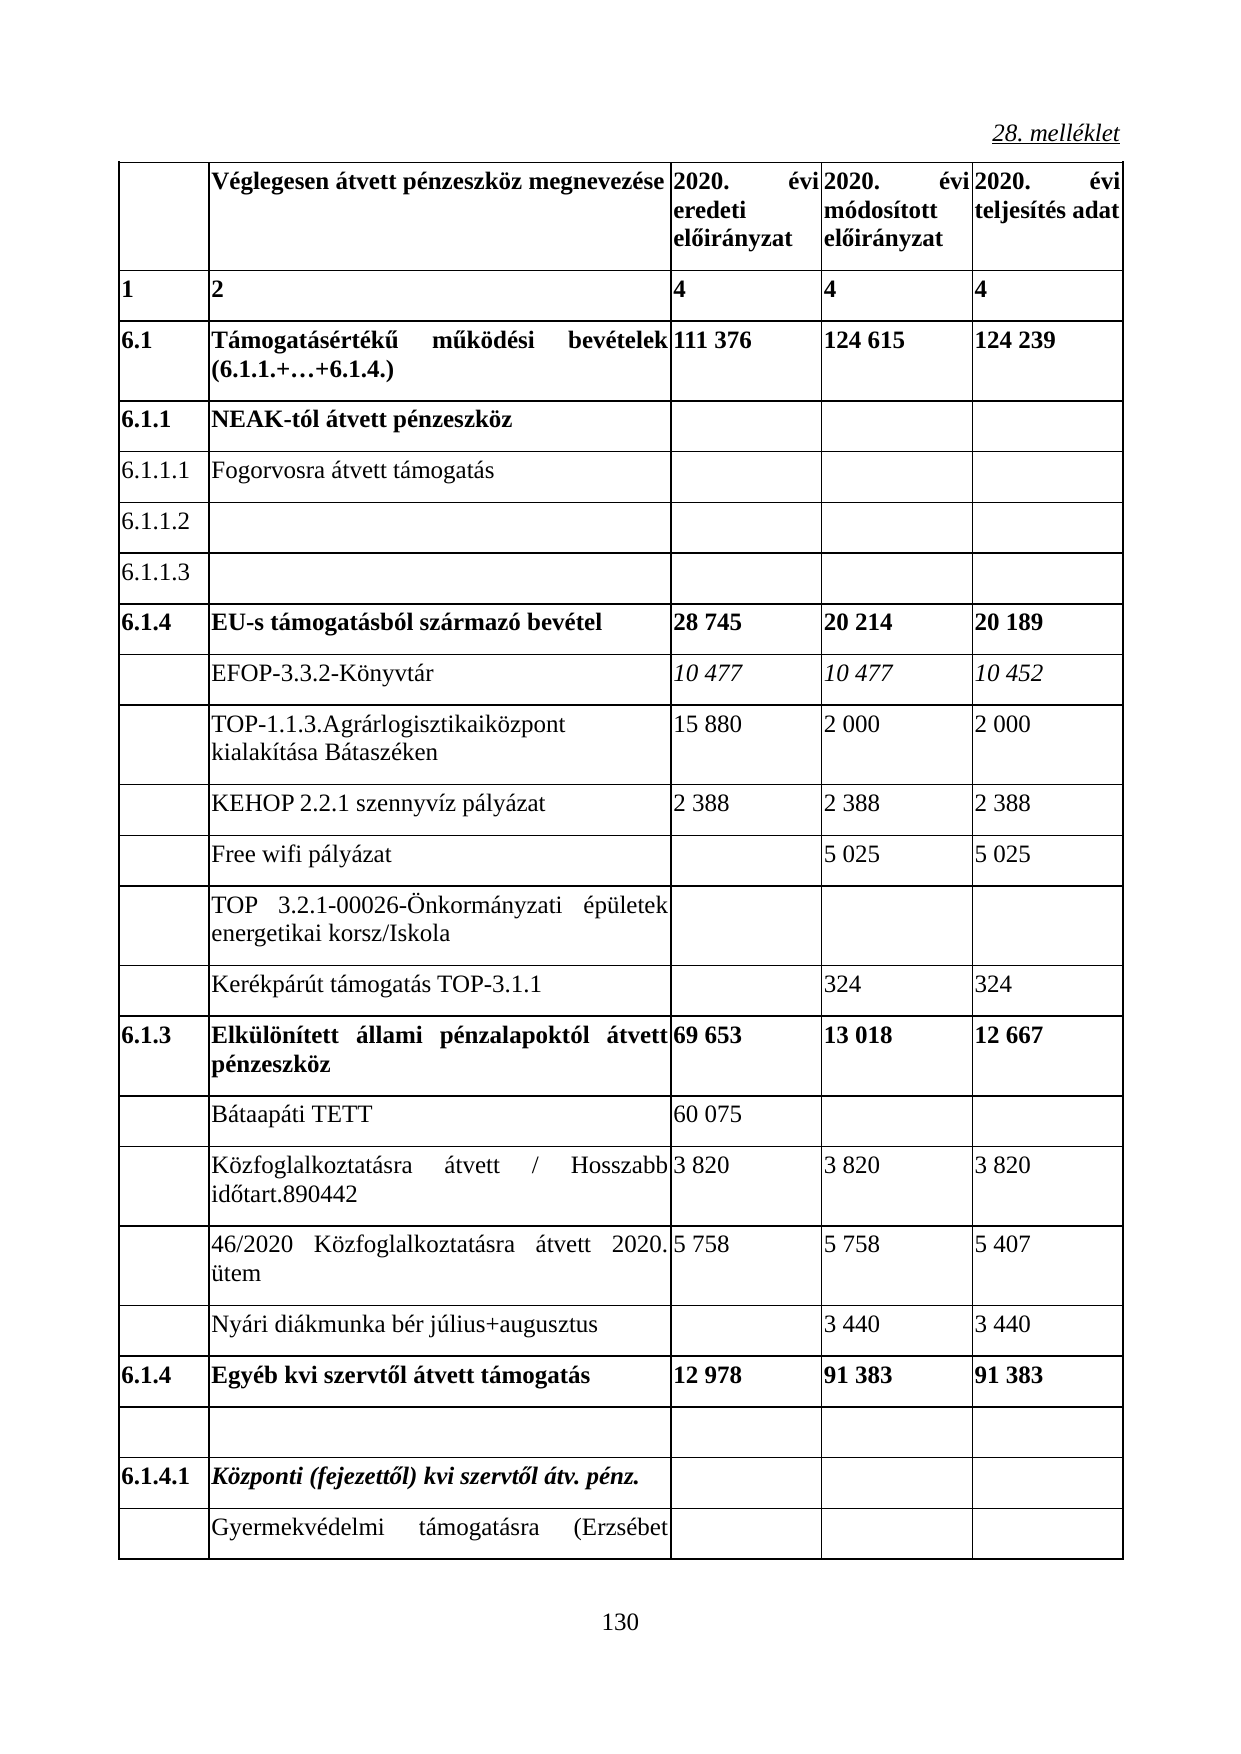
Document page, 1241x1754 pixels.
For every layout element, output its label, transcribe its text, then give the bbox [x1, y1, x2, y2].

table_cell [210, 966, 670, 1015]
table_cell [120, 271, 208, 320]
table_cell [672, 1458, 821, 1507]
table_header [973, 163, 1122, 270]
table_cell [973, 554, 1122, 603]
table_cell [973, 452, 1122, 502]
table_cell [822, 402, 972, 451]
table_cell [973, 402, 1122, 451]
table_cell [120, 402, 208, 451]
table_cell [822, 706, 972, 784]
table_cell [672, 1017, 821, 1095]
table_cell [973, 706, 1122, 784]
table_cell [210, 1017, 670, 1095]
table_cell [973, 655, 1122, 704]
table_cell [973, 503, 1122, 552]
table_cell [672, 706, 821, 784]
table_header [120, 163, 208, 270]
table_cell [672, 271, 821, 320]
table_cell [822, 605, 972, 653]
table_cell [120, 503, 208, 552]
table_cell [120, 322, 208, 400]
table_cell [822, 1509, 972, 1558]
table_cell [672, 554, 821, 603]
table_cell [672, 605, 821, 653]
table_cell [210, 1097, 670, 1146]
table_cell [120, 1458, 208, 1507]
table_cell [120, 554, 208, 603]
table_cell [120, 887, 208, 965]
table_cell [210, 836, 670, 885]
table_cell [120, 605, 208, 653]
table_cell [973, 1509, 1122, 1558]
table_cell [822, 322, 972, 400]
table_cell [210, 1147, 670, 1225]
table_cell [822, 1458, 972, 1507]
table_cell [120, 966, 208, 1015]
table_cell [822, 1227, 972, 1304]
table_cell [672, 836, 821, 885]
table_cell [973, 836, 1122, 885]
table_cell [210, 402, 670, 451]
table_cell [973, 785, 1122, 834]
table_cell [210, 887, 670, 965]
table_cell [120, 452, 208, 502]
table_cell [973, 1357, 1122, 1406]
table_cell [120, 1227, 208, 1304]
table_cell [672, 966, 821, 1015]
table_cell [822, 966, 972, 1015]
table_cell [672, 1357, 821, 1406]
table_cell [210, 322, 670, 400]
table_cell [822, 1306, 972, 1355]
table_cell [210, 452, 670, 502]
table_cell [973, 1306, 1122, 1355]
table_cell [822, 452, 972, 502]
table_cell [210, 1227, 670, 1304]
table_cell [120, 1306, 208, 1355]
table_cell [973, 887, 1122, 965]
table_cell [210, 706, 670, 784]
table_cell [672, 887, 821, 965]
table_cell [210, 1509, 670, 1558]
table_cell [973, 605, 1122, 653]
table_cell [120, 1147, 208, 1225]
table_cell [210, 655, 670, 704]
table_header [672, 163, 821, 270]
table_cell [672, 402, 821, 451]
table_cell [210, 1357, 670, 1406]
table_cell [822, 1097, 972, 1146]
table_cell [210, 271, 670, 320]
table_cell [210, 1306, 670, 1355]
text 28. melléklet [118, 118, 1122, 147]
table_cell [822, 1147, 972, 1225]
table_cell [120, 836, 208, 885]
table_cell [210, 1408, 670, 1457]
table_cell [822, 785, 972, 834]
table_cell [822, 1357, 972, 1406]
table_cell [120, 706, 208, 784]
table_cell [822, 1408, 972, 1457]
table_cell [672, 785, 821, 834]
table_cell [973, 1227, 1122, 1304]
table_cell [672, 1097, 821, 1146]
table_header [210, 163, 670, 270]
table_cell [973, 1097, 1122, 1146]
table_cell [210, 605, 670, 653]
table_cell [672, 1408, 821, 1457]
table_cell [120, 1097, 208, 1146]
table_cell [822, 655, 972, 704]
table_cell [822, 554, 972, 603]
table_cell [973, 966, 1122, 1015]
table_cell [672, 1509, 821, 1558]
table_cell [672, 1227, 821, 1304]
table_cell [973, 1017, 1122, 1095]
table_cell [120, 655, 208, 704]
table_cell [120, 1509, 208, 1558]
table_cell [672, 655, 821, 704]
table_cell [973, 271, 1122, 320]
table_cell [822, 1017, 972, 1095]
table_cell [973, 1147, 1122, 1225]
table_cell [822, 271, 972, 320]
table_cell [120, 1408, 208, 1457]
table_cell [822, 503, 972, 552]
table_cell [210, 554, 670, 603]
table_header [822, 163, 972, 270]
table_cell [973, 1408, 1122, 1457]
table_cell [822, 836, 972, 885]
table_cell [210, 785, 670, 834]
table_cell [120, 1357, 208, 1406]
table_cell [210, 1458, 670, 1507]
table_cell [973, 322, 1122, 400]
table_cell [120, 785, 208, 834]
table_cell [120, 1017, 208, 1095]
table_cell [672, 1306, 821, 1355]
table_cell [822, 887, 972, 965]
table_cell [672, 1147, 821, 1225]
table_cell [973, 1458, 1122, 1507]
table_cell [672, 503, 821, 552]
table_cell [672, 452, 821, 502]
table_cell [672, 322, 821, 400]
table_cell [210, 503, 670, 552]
